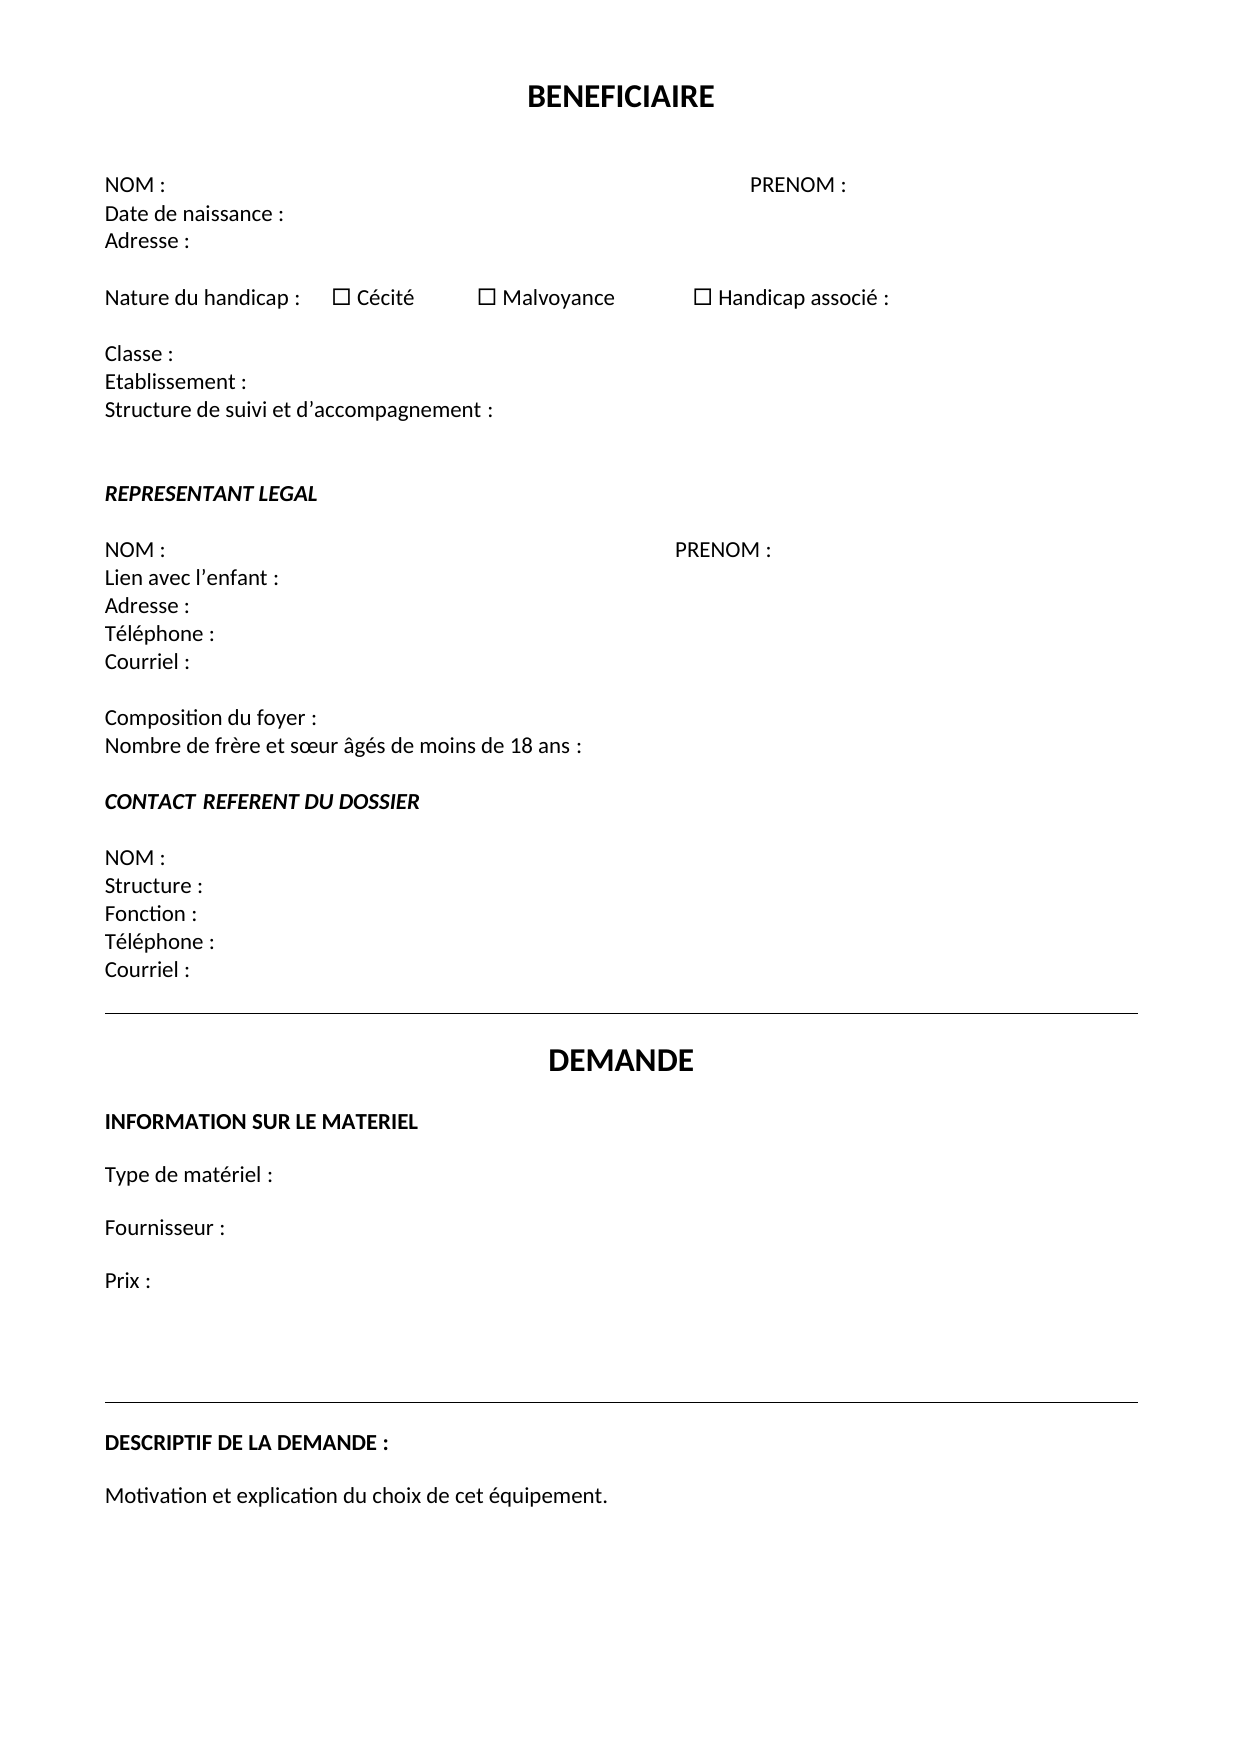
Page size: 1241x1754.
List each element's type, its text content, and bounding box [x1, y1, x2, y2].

text Structure : Fonction : Téléphone : Courriel : [104, 871, 1138, 983]
text Etablissement : [104, 367, 1138, 395]
text Structure de suivi et d’accompagnement : [104, 395, 1138, 423]
text BENEFICIAIRE [104, 75, 1138, 116]
text INFORMATION SUR LE MATERIEL [104, 1107, 1138, 1135]
text Prix : [104, 1266, 1138, 1294]
text Adresse : [104, 227, 1138, 255]
text Composition du foyer : Nombre de frère et sœur âgés de moins de 18 ans : [104, 703, 1138, 759]
text Adresse : [104, 591, 1138, 619]
text Date de naissance : [104, 199, 1138, 227]
text REPRESENTANT LEGAL [104, 479, 1138, 507]
text Type de matériel : [104, 1160, 1138, 1188]
text Téléphone : Courriel : [104, 619, 1138, 675]
text NOM : [104, 843, 1138, 871]
text Motivation et explication du choix de cet équipement. [104, 1481, 1138, 1509]
text NOM : PRENOM : [104, 171, 1138, 199]
text Nature du handicap : Cécité Malvoyance Handicap associé : [104, 283, 1138, 311]
text Lien avec l’enfant : [104, 563, 1138, 591]
text DEMANDE [104, 1039, 1138, 1080]
text Fournisseur : [104, 1213, 1138, 1241]
text CONTACT REFERENT DU DOSSIER [104, 787, 1138, 815]
text DESCRIPTIF DE LA DEMANDE : [104, 1428, 1138, 1456]
text Classe : [104, 339, 1138, 367]
text NOM : PRENOM : [104, 535, 1138, 563]
